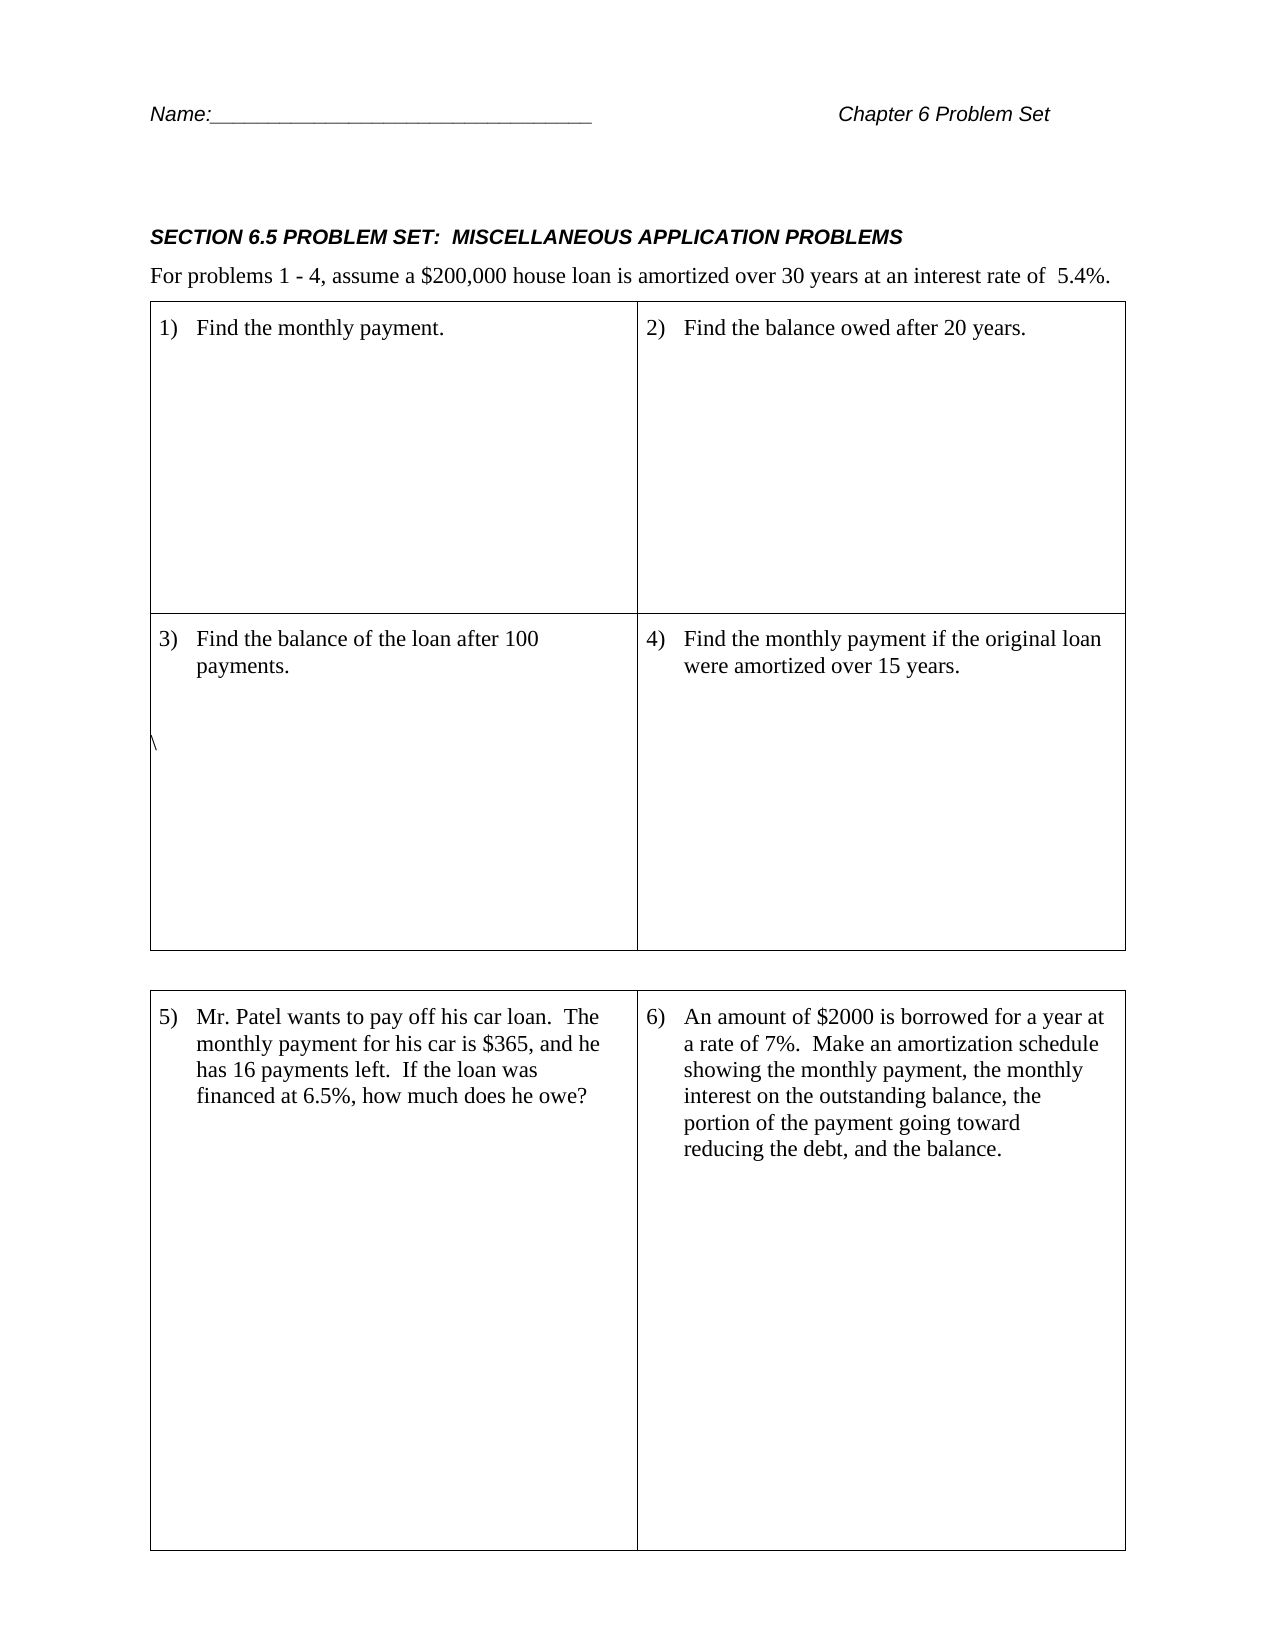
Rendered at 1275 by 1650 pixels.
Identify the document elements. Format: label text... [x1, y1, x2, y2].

table_cell 3) Find the balance of the loan after 100 payments. \ [151, 614, 637, 950]
table_header 1) Find the monthly payment. [151, 302, 637, 612]
table_cell 4) Find the monthly payment if the original loan were amortized over 15 years. [638, 614, 1125, 950]
table_header 5) Mr. Patel wants to pay off his car loan. The monthly payment for his car is $365, and he has 16 payments left. If the loan was financed at 6.5%, how much does he owe? [151, 991, 637, 1550]
text For problems 1 - 4, assume a $200,000 house loan is amortized over 30 years at an interest rate of 5.4%. [150, 261, 1144, 288]
subtitle SECTION 6.5 PROBLEM SET: MISCELLANEOUS APPLICATION PROBLEMS [150, 225, 1144, 249]
table_header 2) Find the balance owed after 20 years. [638, 302, 1125, 612]
table_header 6) An amount of $2000 is borrowed for a year at a rate of 7%. Make an amortization schedule showing the monthly payment, the monthly interest on the outstanding balance, the portion of the payment going toward reducing the debt, and the balance. [638, 991, 1125, 1550]
